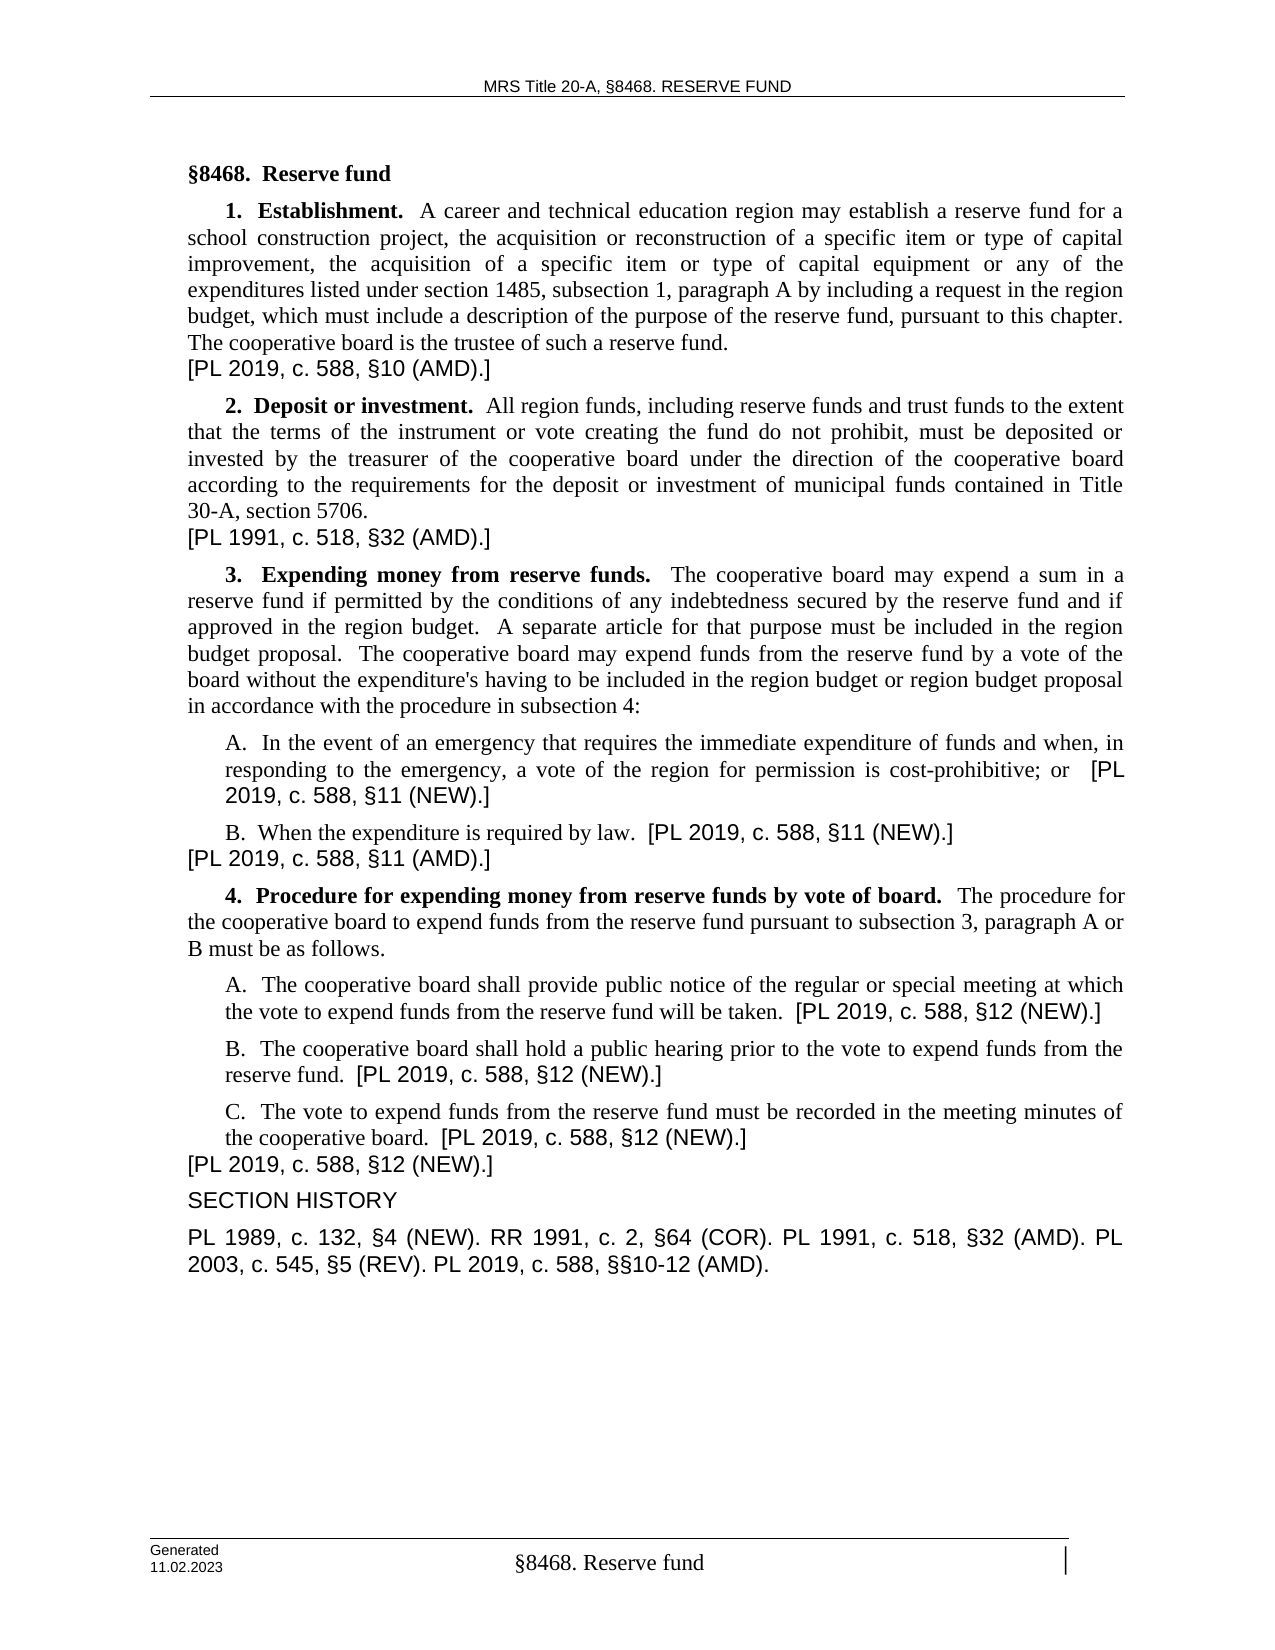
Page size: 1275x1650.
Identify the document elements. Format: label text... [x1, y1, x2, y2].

text [PL 2019, c. 588, §10 (AMD).] [187, 355, 1125, 382]
text 3. Expending money from reserve funds. The cooperative board may expend a sum in a reserve fund if permitted by the conditions of any indebtedness secured by the reserve fund and if approved in the region budget. A separate article for that purpose must be included in the region budget proposal. The cooperative board may expend funds from the reserve fund by a vote of the board without the expenditure's having to be included in the region budget or region budget proposal in accordance with the procedure in subsection 4: [187, 561, 1125, 719]
text B. The cooperative board shall hold a public hearing prior to the vote to expend funds from the reserve fund. [PL 2019, c. 588, §12 (NEW).] [225, 1035, 1125, 1087]
text SECTION HISTORY [187, 1187, 1125, 1214]
text A. In the event of an emergency that requires the immediate expenditure of funds and when, in responding to the emergency, a vote of the region for permission is cost-prohibitive; or [PL 2019, c. 588, §11 (NEW).] [225, 729, 1125, 808]
text §8468. Reserve fund [187, 160, 1125, 187]
text 4. Procedure for expending money from reserve funds by vote of board. The procedure for the cooperative board to expend funds from the reserve fund pursuant to subsection 3, paragraph A or B must be as follows. [187, 882, 1125, 961]
text A. The cooperative board shall provide public notice of the regular or special meeting at which the vote to expend funds from the reserve fund will be taken. [PL 2019, c. 588, §12 (NEW).] [225, 971, 1125, 1024]
text [PL 1991, c. 518, §32 (AMD).] [187, 524, 1125, 550]
text [PL 2019, c. 588, §11 (AMD).] [187, 845, 1125, 872]
text B. When the expenditure is required by law. [PL 2019, c. 588, §11 (NEW).] [225, 819, 1125, 845]
text PL 1989, c. 132, §4 (NEW). RR 1991, c. 2, §64 (COR). PL 1991, c. 518, §32 (AMD). PL 2003, c. 545, §5 (REV). PL 2019, c. 588, §§10-12 (AMD). [187, 1224, 1125, 1277]
text 2. Deposit or investment. All region funds, including reserve funds and trust funds to the extent that the terms of the instrument or vote creating the fund do not prohibit, must be deposited or invested by the treasurer of the cooperative board under the direction of the cooperative board according to the requirements for the deposit or investment of municipal funds contained in Title 30‑A, section 5706. [187, 392, 1125, 524]
text [PL 2019, c. 588, §12 (NEW).] [187, 1151, 1125, 1177]
text C. The vote to expend funds from the reserve fund must be recorded in the meeting minutes of the cooperative board. [PL 2019, c. 588, §12 (NEW).] [225, 1098, 1125, 1151]
text 1. Establishment. A career and technical education region may establish a reserve fund for a school construction project, the acquisition or reconstruction of a specific item or type of capital improvement, the acquisition of a specific item or type of capital equipment or any of the expenditures listed under section 1485, subsection 1, paragraph A by including a request in the region budget, which must include a description of the purpose of the reserve fund, pursuant to this chapter. The cooperative board is the trustee of such a reserve fund. [187, 197, 1125, 355]
